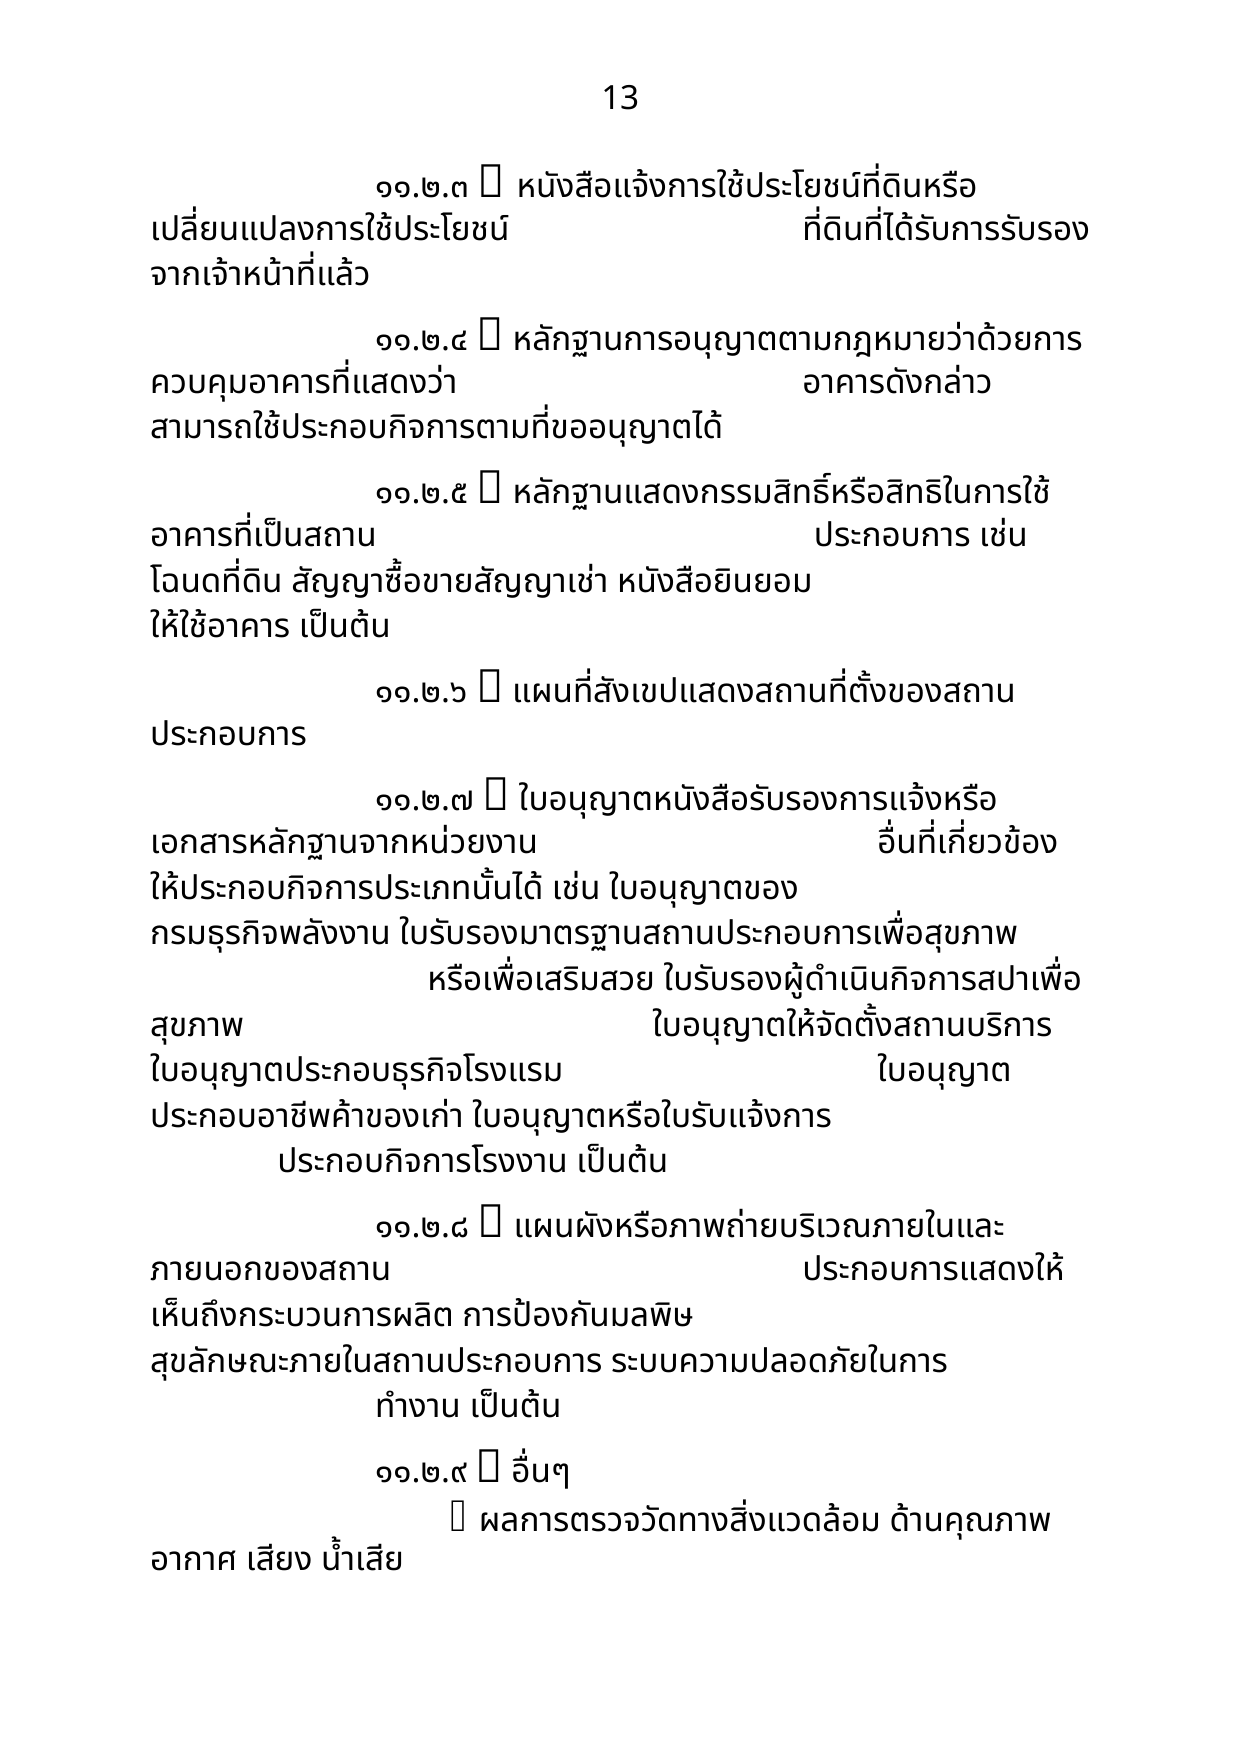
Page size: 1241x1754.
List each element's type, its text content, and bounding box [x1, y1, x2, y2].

text ๑๑.๒.๙ อื่นๆ [150, 1433, 1090, 1495]
text ผลการตรวจวัดทางสิ่งแวดล้อม ด้านคุณภาพอากาศ เสียง น้ำเสีย [150, 1495, 1090, 1586]
text ๑๑.๒.๔ หลักฐานการอนุญาตตามกฎหมายว่าด้วยการควบคุมอาคารที่แสดงว่า อาคารดังกล่าวสามารถใช้ประกอบกิจการตามที่ขออนุญาตได้ [150, 301, 1090, 454]
text ๑๑.๒.๕ หลักฐานแสดงกรรมสิทธิ์หรือสิทธิในการใช้อาคารที่เป็นสถาน ประกอบการ เช่น โฉนดที่ดิน สัญญาซื้อขายสัญญาเช่า หนังสือยินยอม ให้ใช้อาคาร เป็นต้น [150, 454, 1090, 653]
text ๑๑.๒.๖ แผนที่สังเขปแสดงสถานที่ตั้งของสถานประกอบการ [150, 653, 1090, 761]
text ๑๑.๒.๓ หนังสือแจ้งการใช้ประโยชน์ที่ดินหรือเปลี่ยนแปลงการใช้ประโยชน์ ที่ดินที่ได้รับการรับรองจากเจ้าหน้าที่แล้ว [150, 147, 1090, 301]
text ๑๑.๒.๘ แผนผังหรือภาพถ่ายบริเวณภายในและภายนอกของสถาน ประกอบการแสดงให้เห็นถึงกระบวนการผลิต การป้องกันมลพิษ สุขลักษณะภายในสถานประกอบการ ระบบความปลอดภัยในการ ทำงาน เป็นต้น [150, 1188, 1090, 1433]
text ๑๑.๒.๗ ใบอนุญาตหนังสือรับรองการแจ้งหรือเอกสารหลักฐานจากหน่วยงาน อื่นที่เกี่ยวข้อง ให้ประกอบกิจการประเภทนั้นได้ เช่น ใบอนุญาตของ กรมธุรกิจพลังงาน ใบรับรองมาตรฐานสถานประกอบการเพื่อสุขภาพ หรือเพื่อเสริมสวย ใบรับรองผู้ดำเนินกิจการสปาเพื่อสุขภาพ ใบอนุญาตให้จัดตั้งสถานบริการ ใบอนุญาตประกอบธุรกิจโรงแรม ใบอนุญาตประกอบอาชีพค้าของเก่า ใบอนุญาตหรือใบรับแจ้งการ ประกอบกิจการโรงงาน เป็นต้น [150, 761, 1090, 1188]
